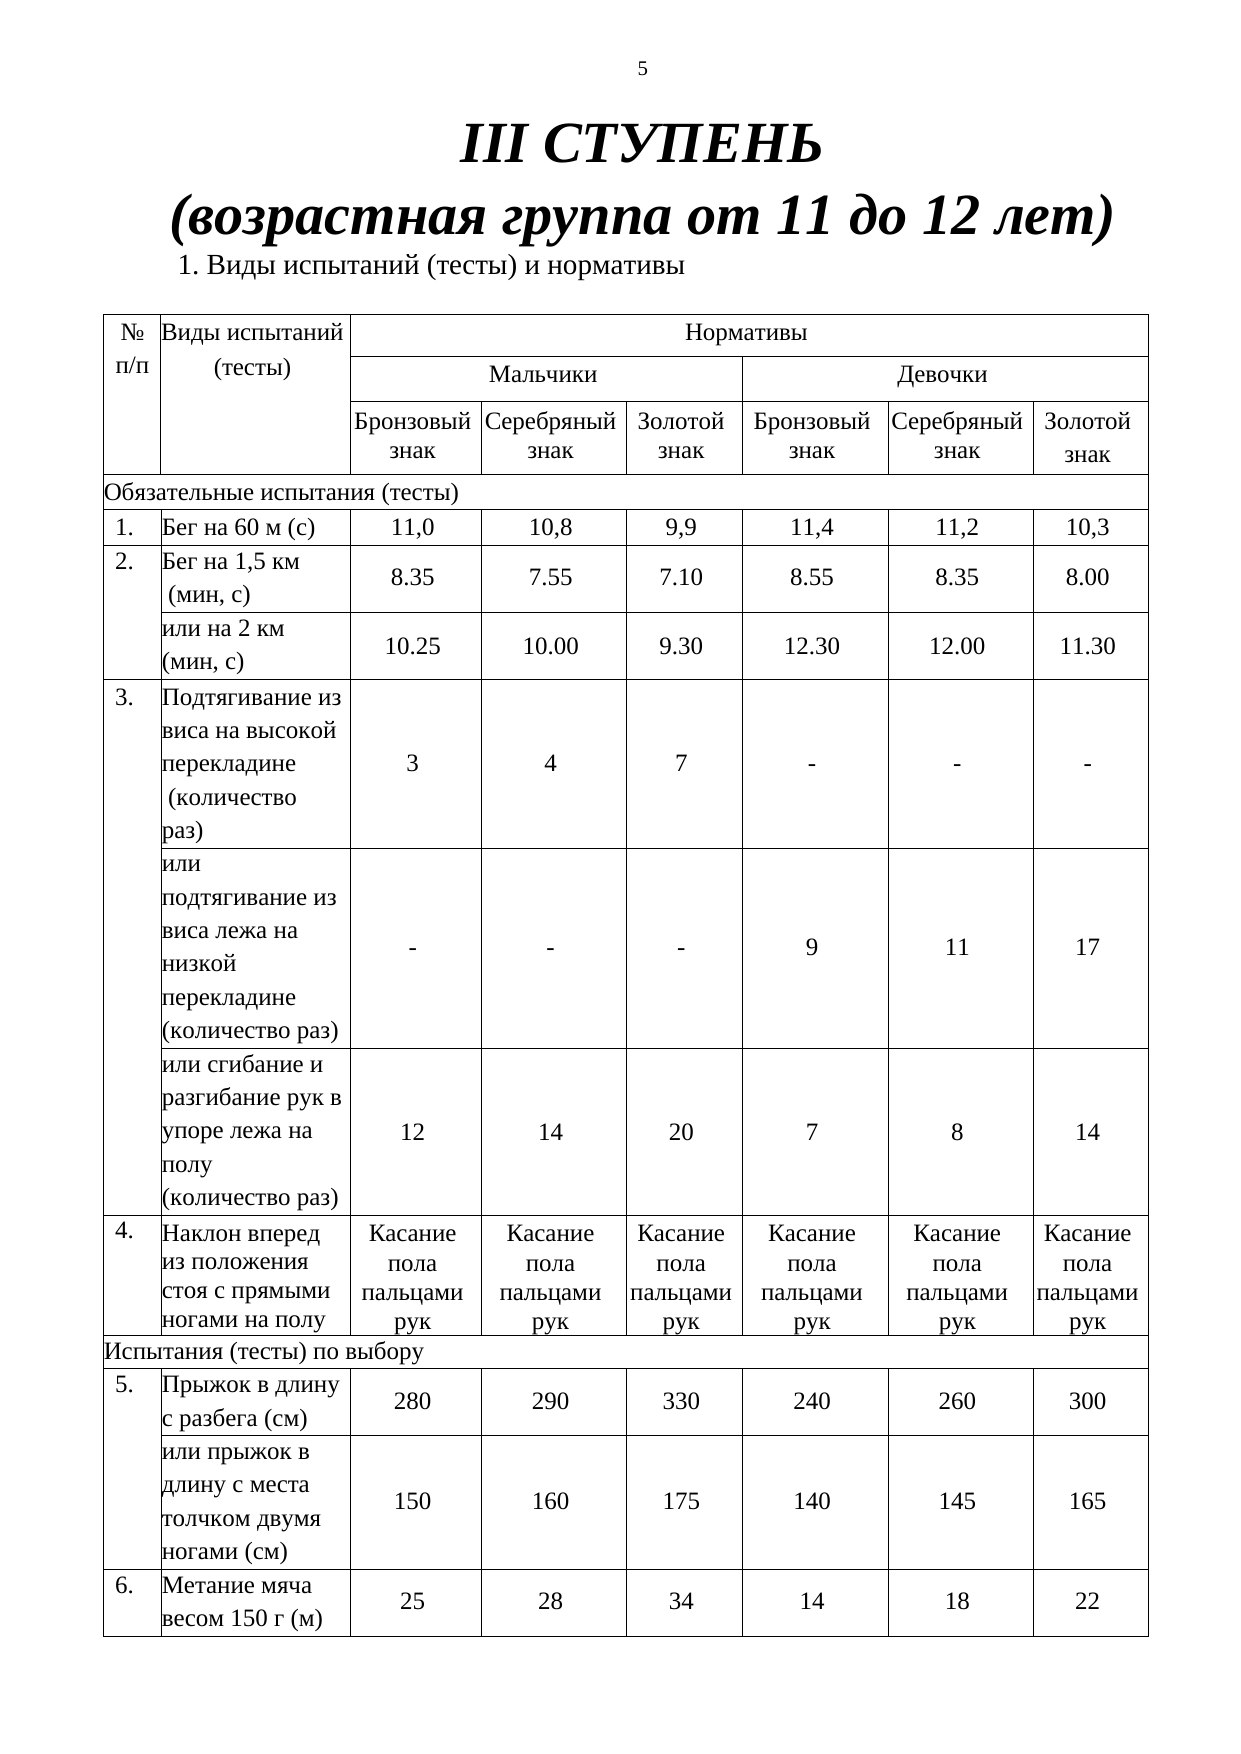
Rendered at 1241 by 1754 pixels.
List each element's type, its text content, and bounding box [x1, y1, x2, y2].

table_cell 145 [889, 1436, 1033, 1569]
text (возрастная группа от 11 до 12 лет) [103, 180, 1181, 247]
table_cell Наклон вперед из положения стоя с прямыми ногами на полу [162, 1216, 350, 1335]
table_cell 7.55 [482, 546, 626, 612]
table_cell 20 [627, 1049, 742, 1214]
table_cell 2. [104, 546, 161, 678]
table_cell 8.35 [889, 546, 1033, 612]
table_cell Обязательные испытания (тесты) [104, 475, 1148, 509]
table_cell Бег на 1,5 км (мин, с) [162, 546, 350, 612]
table_cell или на (мин, с) [162, 613, 350, 678]
table_cell 8.55 [743, 546, 888, 612]
table_cell 260 [889, 1369, 1033, 1435]
table_cell 10,3 [1034, 510, 1148, 545]
table_cell - [351, 849, 481, 1048]
table_cell 7.10 [627, 546, 742, 612]
table_cell 240 [743, 1369, 888, 1435]
table_cell 300 [1034, 1369, 1148, 1435]
table_cell Касание пола пальцами рук [351, 1216, 481, 1335]
text 1. Виды испытаний (тесты) и нормативы [103, 247, 1181, 280]
table_cell 9.30 [627, 613, 742, 678]
table_cell Касание пола пальцами рук [627, 1216, 742, 1335]
table_cell Касание пола пальцами рук [889, 1216, 1033, 1335]
table_cell 280 [351, 1369, 481, 1435]
table_cell 34 [627, 1570, 742, 1636]
table_cell 14 [482, 1049, 626, 1214]
table_cell 3 [351, 680, 481, 847]
table_cell 12.30 [743, 613, 888, 678]
table_cell 10,8 [482, 510, 626, 545]
table_cell 165 [1034, 1436, 1148, 1569]
table_cell Серебряный знак [889, 402, 1033, 473]
table_cell 8 [889, 1049, 1033, 1214]
table_cell Девочки [743, 357, 1148, 401]
table_cell 4 [482, 680, 626, 847]
table_cell Бег на (с) [162, 510, 350, 545]
table_cell - [889, 680, 1033, 847]
table_cell Касание пола пальцами рук [1034, 1216, 1148, 1335]
table_cell Серебряный знак [482, 402, 626, 473]
table_cell Бронзовый знак [351, 402, 481, 473]
table_cell 290 [482, 1369, 626, 1435]
table_cell 150 [351, 1436, 481, 1569]
table_cell 14 [1034, 1049, 1148, 1214]
table_cell 5. [104, 1369, 161, 1569]
table_cell 12.00 [889, 613, 1033, 678]
table_cell 3. [104, 680, 161, 1214]
table_cell 11,2 [889, 510, 1033, 545]
table_cell Подтягивание из виса на высокой перекладине (количество раз) [162, 680, 350, 847]
table_cell 11 [889, 849, 1033, 1048]
table_cell Бронзовый знак [743, 402, 888, 473]
table_cell 14 [743, 1570, 888, 1636]
table_cell Касание пола пальцами рук [743, 1216, 888, 1335]
table_cell 6. [104, 1570, 161, 1636]
table_cell или сгибание и разгибание рук в упоре лежа на полу (количество раз) [162, 1049, 350, 1214]
table_cell - [1034, 680, 1148, 847]
table_cell - [743, 680, 888, 847]
table_header Виды испытаний (тесты) [161, 315, 350, 473]
text III СТУПЕНЬ [103, 108, 1181, 176]
table_cell 28 [482, 1570, 626, 1636]
table_cell 4. [104, 1216, 161, 1335]
table_cell или подтягивание из виса лежа на низкой перекладине (количество раз) [162, 849, 350, 1048]
table_cell 25 [351, 1570, 481, 1636]
table_cell Прыжок в длину с разбега (см) [162, 1369, 350, 1435]
table_cell 9,9 [627, 510, 742, 545]
table_cell 7 [743, 1049, 888, 1214]
table_cell Метание мяча весом (м) [162, 1570, 350, 1636]
table_cell 1. [104, 510, 161, 545]
table_cell 11.30 [1034, 613, 1148, 678]
table_header № п/п [104, 315, 160, 473]
table_cell Золотой знак [627, 402, 742, 473]
table_cell 330 [627, 1369, 742, 1435]
table_cell 10.00 [482, 613, 626, 678]
table_cell 175 [627, 1436, 742, 1569]
table_cell 11,0 [351, 510, 481, 545]
table_cell 140 [743, 1436, 888, 1569]
table_cell - [482, 849, 626, 1048]
table_cell 10.25 [351, 613, 481, 678]
table_cell 8.35 [351, 546, 481, 612]
table_cell 11,4 [743, 510, 888, 545]
table_cell 9 [743, 849, 888, 1048]
table_cell Мальчики [351, 357, 742, 401]
table_cell 18 [889, 1570, 1033, 1636]
table_cell 17 [1034, 849, 1148, 1048]
table_cell Испытания (тесты) по выбору [104, 1336, 1148, 1368]
table_cell - [627, 849, 742, 1048]
table_cell 8.00 [1034, 546, 1148, 612]
table_cell Касание пола пальцами рук [482, 1216, 626, 1335]
table_cell 22 [1034, 1570, 1148, 1636]
table_cell 12 [351, 1049, 481, 1214]
table_cell Золотой знак [1034, 402, 1148, 473]
table_cell 7 [627, 680, 742, 847]
table_header Нормативы [351, 315, 1148, 356]
table_cell 160 [482, 1436, 626, 1569]
table_cell или прыжок в длину с места толчком двумя ногами (см) [162, 1436, 350, 1569]
